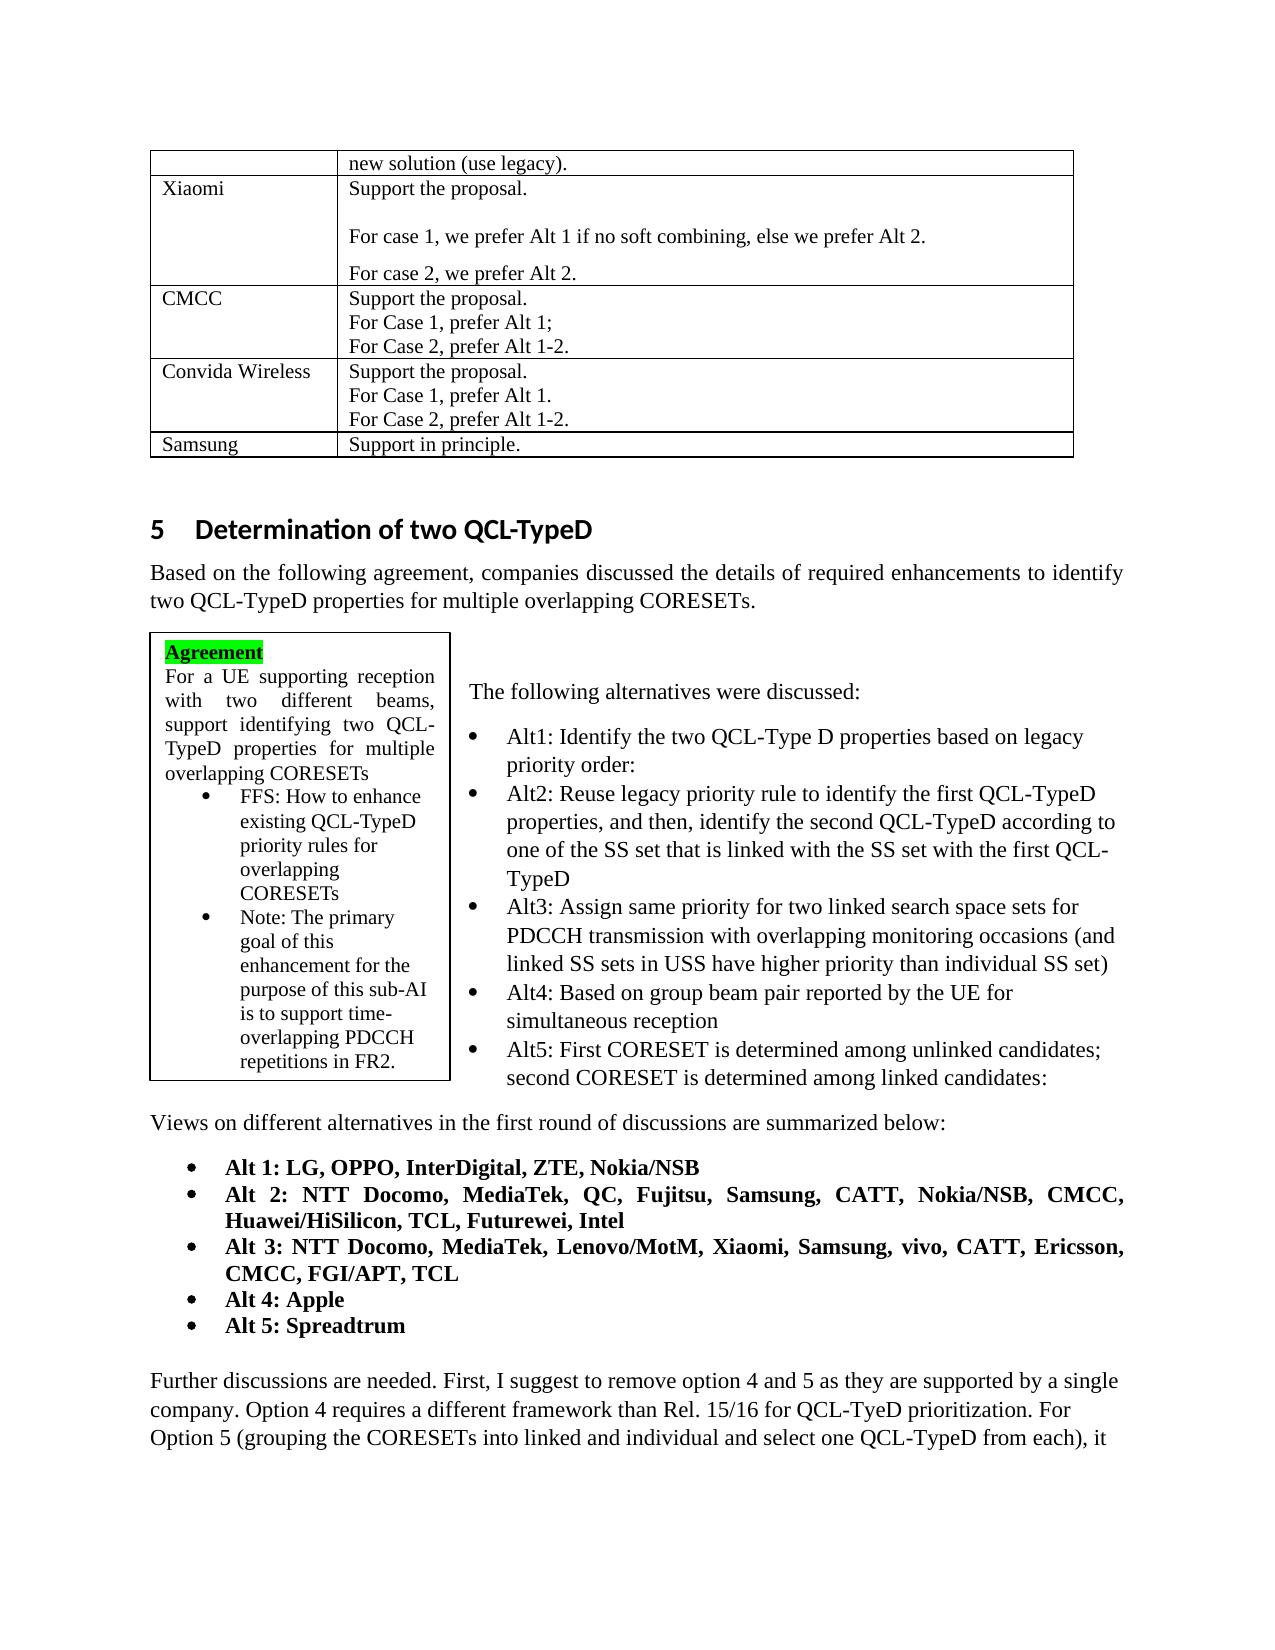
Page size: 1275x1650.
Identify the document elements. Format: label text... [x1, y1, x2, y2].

table_cell Support the proposal. For Case 1, prefer Alt 1. For Case 2, prefer Alt 1-2. [338, 359, 1073, 431]
table_cell Support the proposal. For Case 1, prefer Alt 1; For Case 2, prefer Alt 1-2. [338, 286, 1073, 358]
list Alt1: Identify the two QCL-Type D properties based on legacy priority order: [451, 723, 1125, 778]
list Alt 1: LG, OPPO, InterDigital, ZTE, Nokia/NSB [187, 1154, 1125, 1181]
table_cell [338, 151, 1073, 175]
list Alt5: First CORESET is determined among unlinked candidates; second CORESET is determined among linked candidates: [150, 1036, 1125, 1090]
table_cell QC [151, 151, 337, 175]
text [150, 1367, 1125, 1451]
table_cell Support in principle. [338, 433, 1073, 456]
table_cell CMCC [151, 286, 337, 358]
text Based on the following agreement, companies discussed the details of required enhancements to identify two QCL-TypeD properties for multiple overlapping CORESETs. [150, 559, 1125, 614]
table_cell Samsung [151, 433, 337, 456]
table_cell Convida Wireless [151, 359, 337, 431]
list Alt3: Assign same priority for two linked search space sets for PDCCH transmission with overlapping monitoring occasions (and linked SS sets in USS have higher priority than individual SS set) [151, 893, 449, 977]
list Alt 5: Spreadtrum [187, 1312, 1125, 1339]
text Views on different alternatives in the first round of discussions are summarized below: [150, 1109, 1125, 1136]
subtitle Determination of two QCL-TypeD [150, 511, 1125, 547]
list Alt2: Reuse legacy priority rule to identify the first QCL-TypeD properties, and then, identify the second QCL-TypeD according to one of the SS set that is linked with the SS set with the first QCL-TypeD [151, 780, 449, 891]
list Alt4: Based on group beam pair reported by the UE for simultaneous reception [151, 979, 449, 1033]
list Alt3: Assign same priority for two linked search space sets for PDCCH transmission with overlapping monitoring occasions (and linked SS sets in USS have higher priority than individual SS set) [451, 893, 1125, 977]
list Alt 2: NTT Docomo, MediaTek, QC, Fujitsu, Samsung, CATT, Nokia/NSB, CMCC, Huawei/HiSilicon, TCL, Futurewei, Intel [187, 1181, 1125, 1233]
list Alt4: Based on group beam pair reported by the UE for simultaneous reception [451, 979, 1125, 1033]
list Alt1: Identify the two QCL-Type D properties based on legacy priority order: [151, 723, 449, 778]
list Alt 4: Apple [187, 1286, 1125, 1312]
table_cell Xiaomi [151, 176, 337, 285]
table_cell Support the proposal. For case 1, we prefer Alt 1 if no soft combining, else we prefer Alt 2. For case 2, we prefer Alt 2. [338, 176, 1073, 285]
list Alt2: Reuse legacy priority rule to identify the first QCL-TypeD properties, and then, identify the second QCL-TypeD according to one of the SS set that is linked with the SS set with the first QCL-TypeD [451, 780, 1125, 891]
list Alt 3: NTT Docomo, MediaTek, Lenovo/MotM, Xiaomi, Samsung, vivo, CATT, Ericsson, CMCC, FGI/APT, TCL [187, 1233, 1125, 1286]
text The following alternatives were discussed: [451, 678, 1125, 704]
text The following alternatives were discussed: [151, 678, 449, 704]
